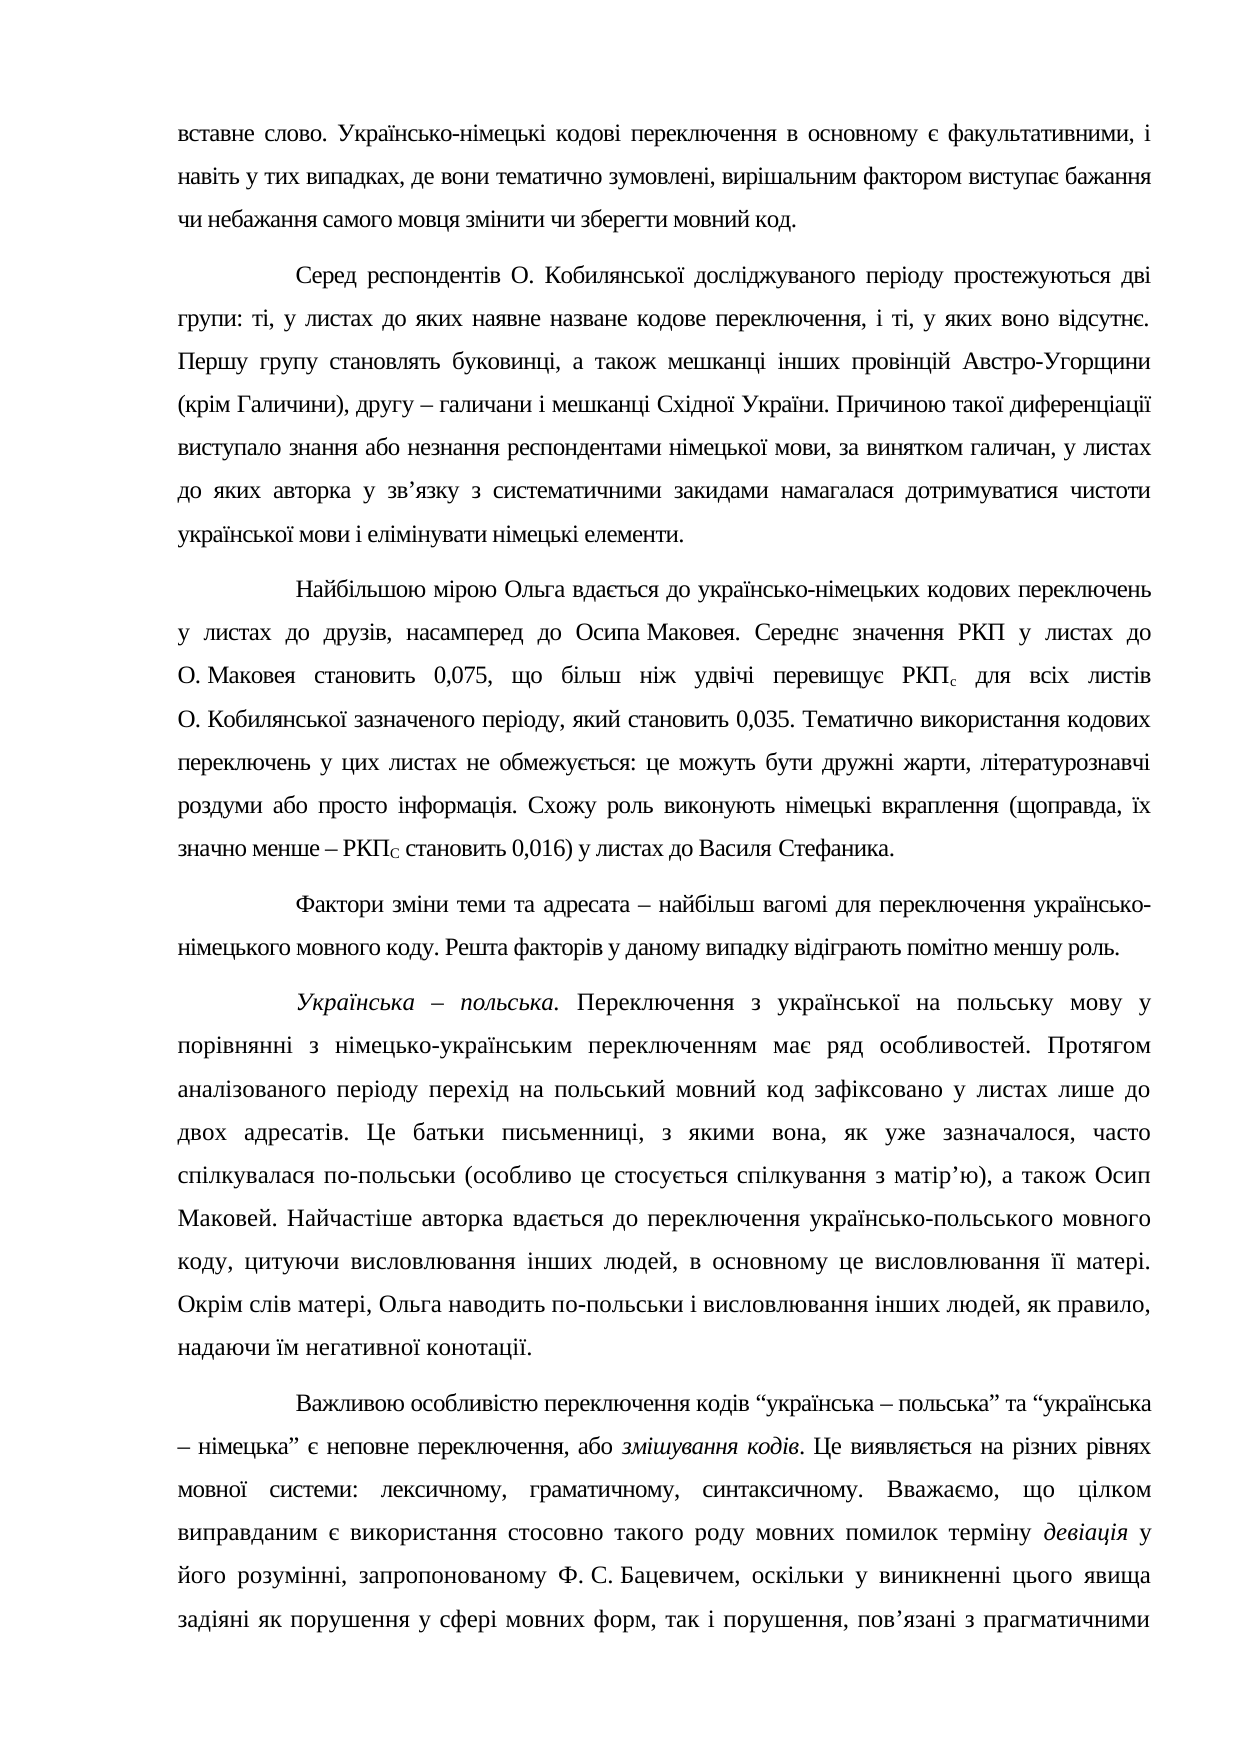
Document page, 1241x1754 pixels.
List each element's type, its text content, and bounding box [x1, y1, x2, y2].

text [177, 1388, 1152, 1632]
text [177, 118, 1152, 233]
text Серед респондентів О. Кобилянської досліджуваного періоду простежуються дві групи: ті, у листах до яких наявне назване кодове переключення, і ті, у яких воно відсутнє. Першу групу становлять буковинці, а також мешканці інших провінцій Австро-Угорщини (крім Галичини), другу – галичани і мешканці Східної України. Причиною такої диференціації виступало знання або незнання респондентами німецької мови, за винятком галичан, у листах до яких авторка у зв’язку з систематичними закидами намагалася дотримуватися чистоти української мови і елімінувати німецькі елементи. [177, 260, 1152, 547]
text Фактори зміни теми та адресата – найбільш вагомі для переключення українсько-німецького мовного коду. Решта факторів у даному випадку відіграють помітно меншу роль. [177, 889, 1152, 961]
text Українська – польська. Переключення з української на польську мову у порівнянні з німецько-українським переключенням має ряд особливостей. Протягом аналізованого періоду перехід на польський мовний код зафіксовано у листах лише до двох адресатів. Це батьки письменниці, з якими вона, як уже зазначалося, часто спілкувалася по-польськи (особливо це стосується спілкування з матір’ю), а також Осип Маковей. Найчастіше авторка вдається до переключення українсько-польського мовного коду, цитуючи висловлювання інших людей, в основному це висловлювання її матері. Окрім слів матері, Ольга наводить по-польськи і висловлювання інших людей, як правило, надаючи їм негативної конотації. [177, 987, 1152, 1361]
text Найбільшою мірою Ольга вдається до українсько-німецьких кодових переключень у листах до друзів, насамперед до Осипа Маковея. Середнє значення РКП у листах до О. Маковея становить 0,075, що більш ніж удвічі перевищує РКПс для всіх листів О. Кобилянської зазначеного періоду, який становить 0,035. Тематично використання кодових переключень у цих листах не обмежується: це можуть бути дружні жарти, літературознавчі роздуми або просто інформація. Схожу роль виконують німецькі вкраплення (щоправда, їх значно менше – РКПС становить 0,016) у листах до Василя Стефаника. [177, 574, 1152, 862]
